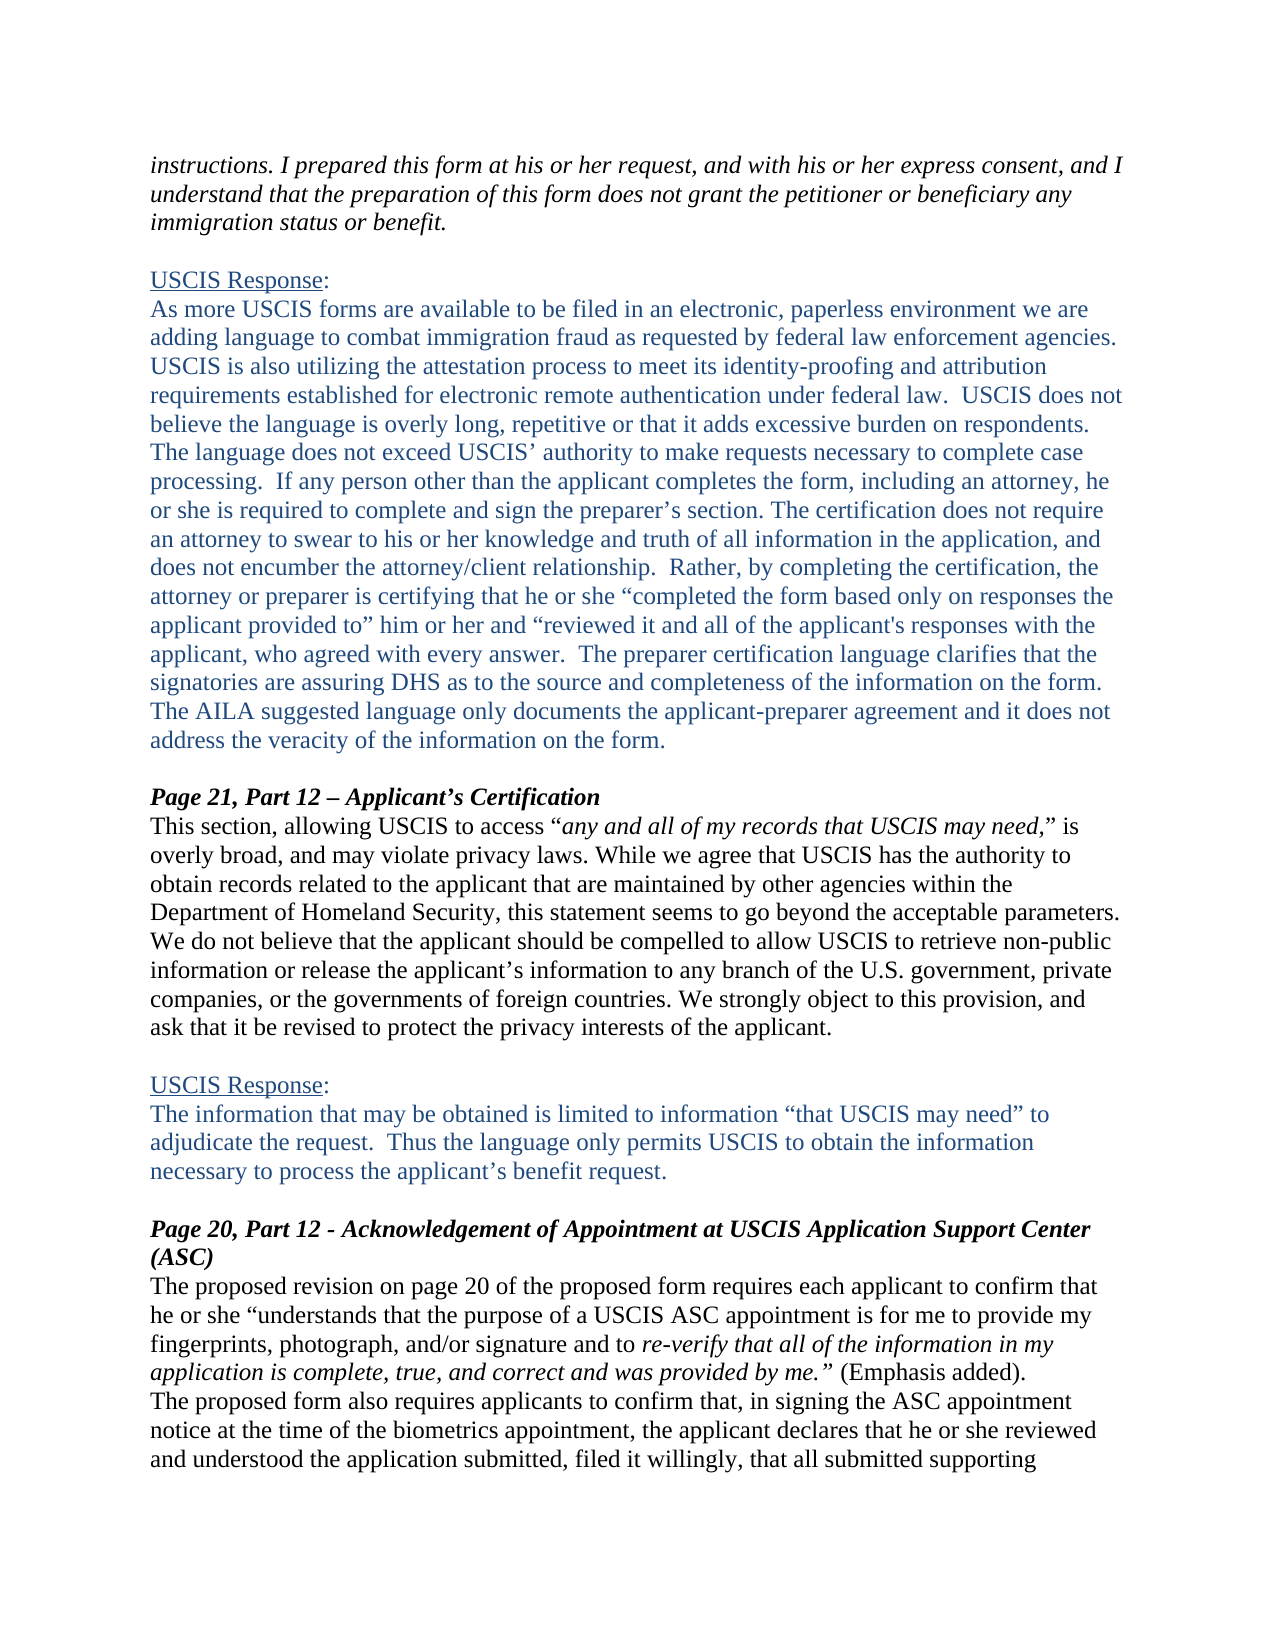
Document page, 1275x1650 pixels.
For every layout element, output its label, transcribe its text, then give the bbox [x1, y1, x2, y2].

text Page 20, Part 12 - Acknowledgement of Appointment at USCIS Application Support Center (ASC) [150, 1214, 1125, 1271]
text USCIS Response: [150, 265, 1125, 294]
text USCIS Response: [150, 1070, 1125, 1099]
text The information that may be obtained is limited to information “that USCIS may need” to adjudicate the request. Thus the language only permits USCIS to obtain the information necessary to process the applicant’s benefit request. [150, 1099, 1125, 1185]
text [150, 1386, 1125, 1472]
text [150, 150, 1125, 236]
text This section, allowing USCIS to access “any and all of my records that USCIS may need,” is overly broad, and may violate privacy laws. While we agree that USCIS has the authority to obtain records related to the applicant that are maintained by other agencies within the Department of Homeland Security, this statement seems to go beyond the acceptable parameters. We do not believe that the applicant should be compelled to allow USCIS to retrieve non-public information or release the applicant’s information to any branch of the U.S. government, private companies, or the governments of foreign countries. We strongly object to this provision, and ask that it be revised to protect the privacy interests of the applicant. [150, 811, 1125, 1041]
text As more USCIS forms are available to be filed in an electronic, paperless environment we are adding language to combat immigration fraud as requested by federal law enforcement agencies. USCIS is also utilizing the attestation process to meet its identity-proofing and attribution requirements established for electronic remote authentication under federal law. USCIS does not believe the language is overly long, repetitive or that it adds excessive burden on respondents. The language does not exceed USCIS’ authority to make requests necessary to complete case processing. If any person other than the applicant completes the form, including an attorney, he or she is required to complete and sign the preparer’s section. The certification does not require an attorney to swear to his or her knowledge and truth of all information in the application, and does not encumber the attorney/client relationship. Rather, by completing the certification, the attorney or preparer is certifying that he or she “completed the form based only on responses the applicant provided to” him or her and “reviewed it and all of the applicant's responses with the applicant, who agreed with every answer. The preparer certification language clarifies that the signatories are assuring DHS as to the source and completeness of the information on the form. The AILA suggested language only documents the applicant-preparer agreement and it does not address the veracity of the information on the form. [150, 294, 1125, 754]
text The proposed revision on page 20 of the proposed form requires each applicant to confirm that he or she “understands that the purpose of a USCIS ASC appointment is for me to provide my fingerprints, photograph, and/or signature and to re-verify that all of the information in my application is complete, true, and correct and was provided by me.” (Emphasis added). [150, 1271, 1125, 1386]
text Page 21, Part 12 – Applicant’s Certification [150, 782, 1125, 811]
